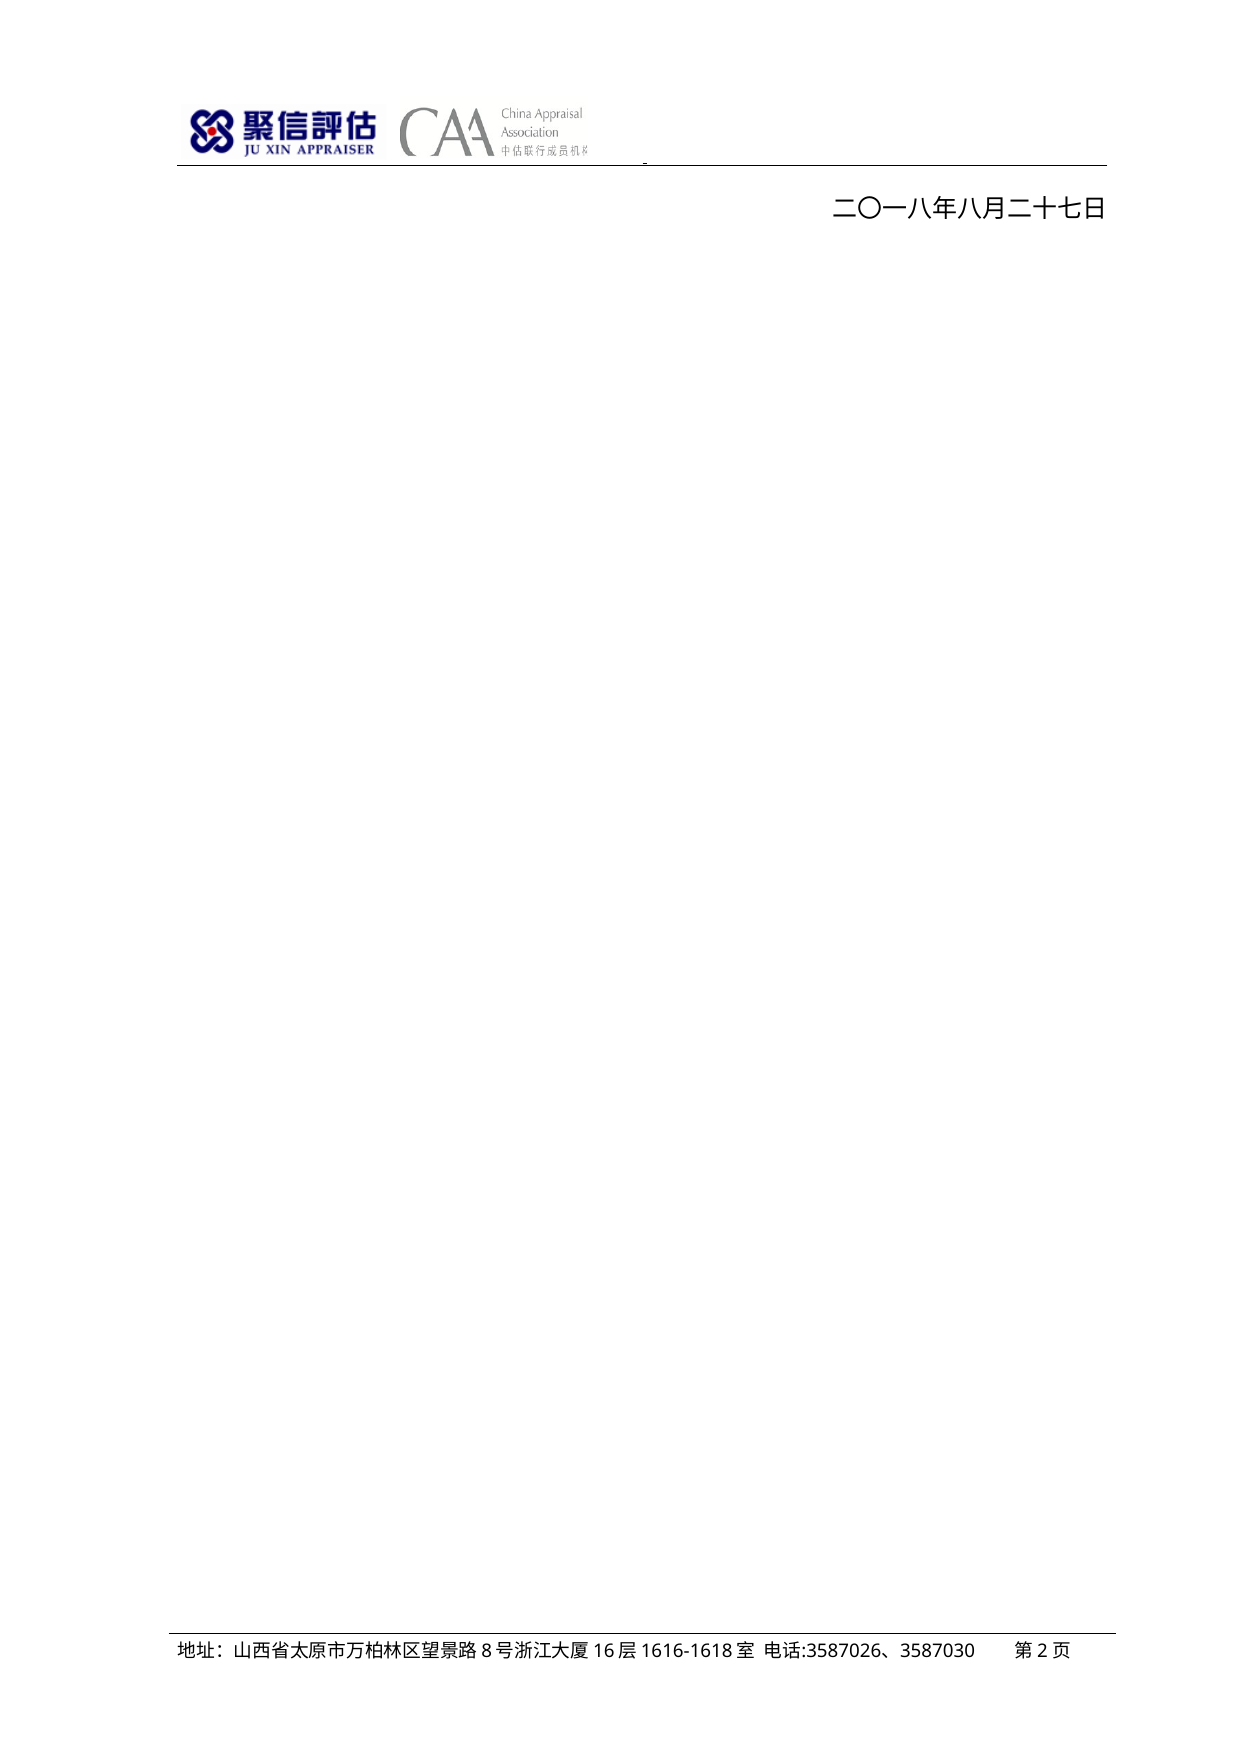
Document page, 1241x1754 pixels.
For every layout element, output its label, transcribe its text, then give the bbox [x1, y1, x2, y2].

picture [180, 95, 389, 161]
picture [399, 95, 587, 158]
text 二〇一八年八月二十七日 [177, 189, 1107, 225]
